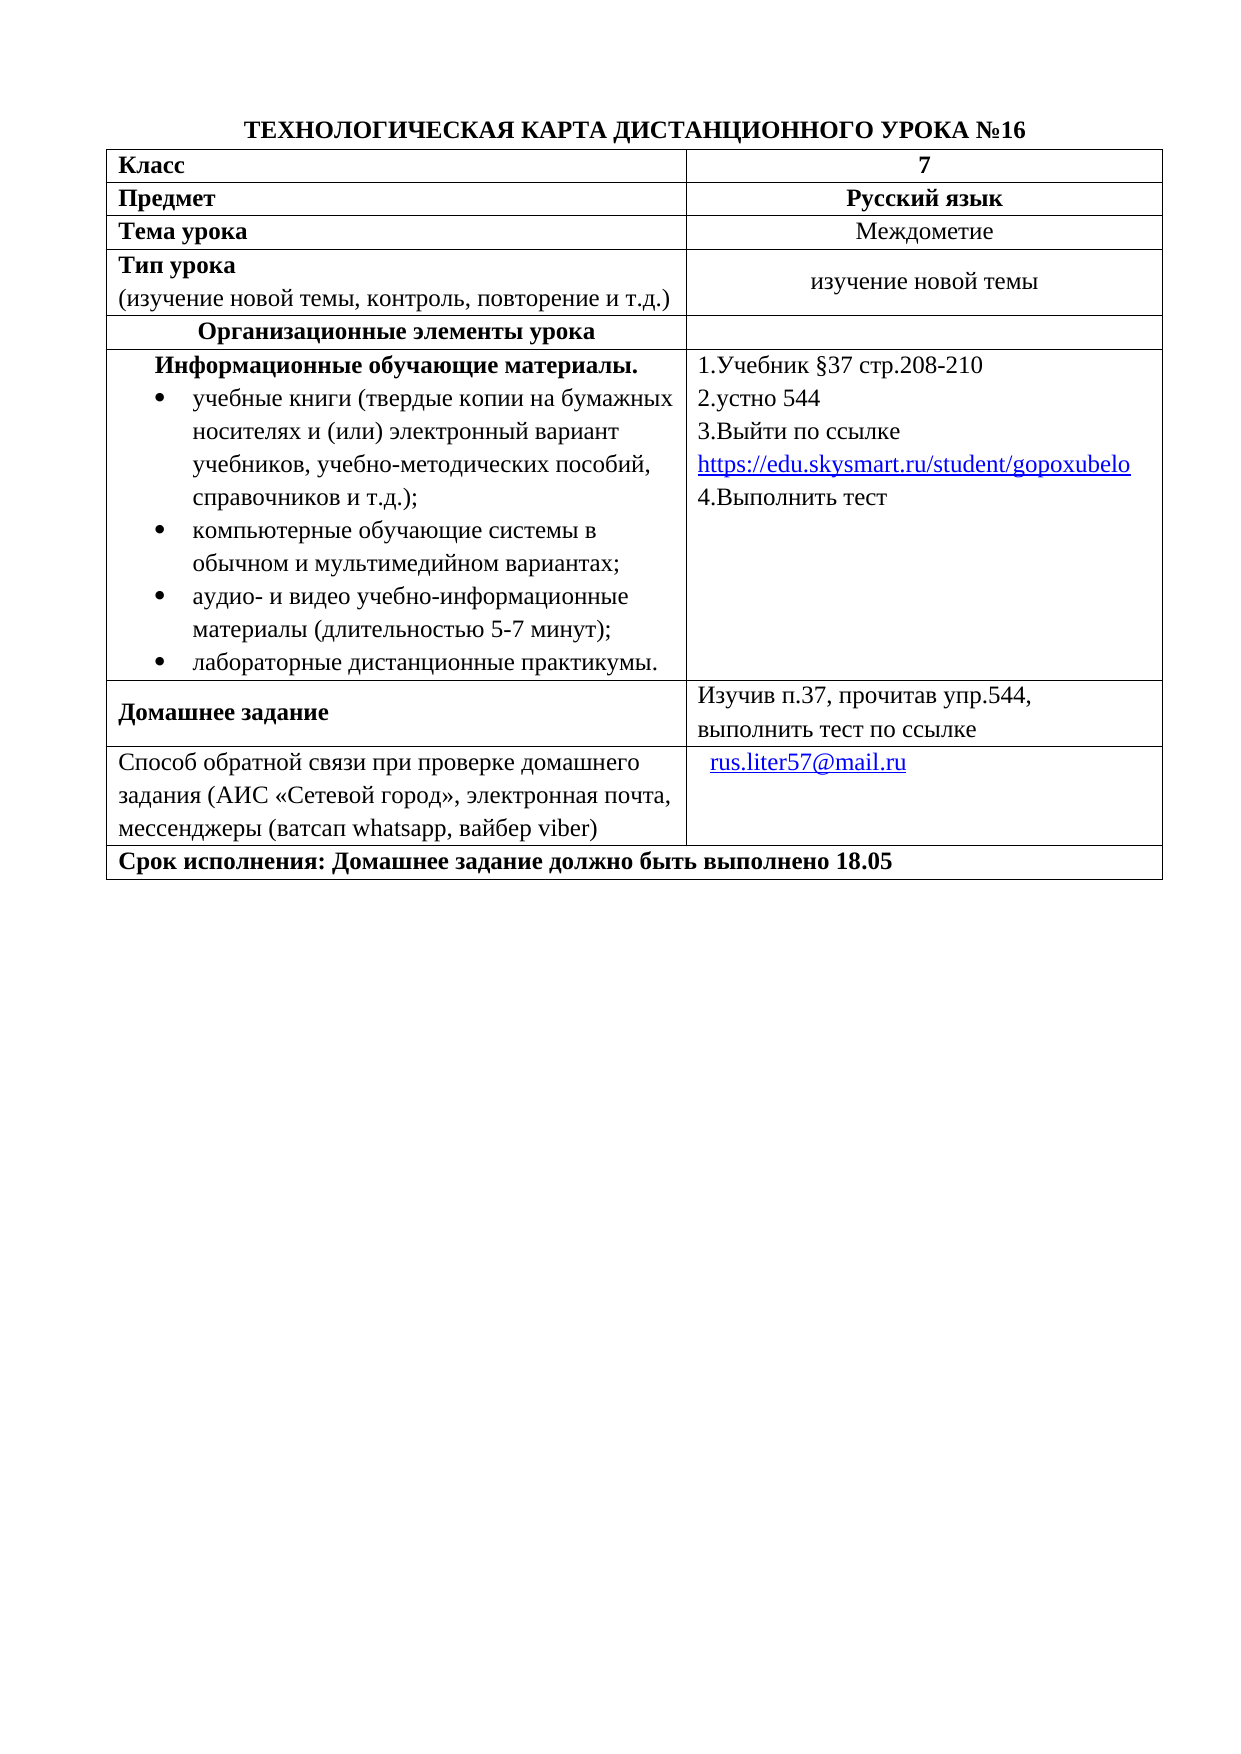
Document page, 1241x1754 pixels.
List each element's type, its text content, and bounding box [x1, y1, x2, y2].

table_header Класс [107, 150, 686, 182]
table_cell Изучив п.37, прочитав упр.544, выполнить тест по ссылке [687, 681, 1162, 746]
table_cell Срок исполнения: Домашнее задание должно быть выполнено 18.05 [107, 846, 1162, 879]
table_cell Русский язык [687, 183, 1162, 215]
table_cell Предмет [107, 183, 686, 215]
table_cell rus.liter57@mail.ru [687, 747, 1162, 845]
table_cell изучение новой темы [687, 250, 1162, 315]
table_cell Домашнее задание [107, 681, 686, 746]
table_cell 1.Учебник §37 стр.208-210 2.устно 544 3.Выйти по ссылке https://edu.skysmart.ru/student/gopoxubelo 4.Выполнить тест [687, 350, 1162, 679]
table_header 7 [687, 150, 1162, 182]
table_cell [687, 316, 1162, 349]
table_cell Тип урока (изучение новой темы, контроль, повторение и т.д.) [107, 250, 686, 315]
table_cell Организационные элементы урока [107, 316, 686, 349]
table_cell Способ обратной связи при проверке домашнего задания (АИС «Сетевой город», электронная почта, мессенджеры (ватсап whatsapp, вайбер viber) [107, 747, 686, 845]
table_cell Информационные обучающие материалы. учебные книги (твердые копии на бумажных носителях и (или) электронный вариант учебников, учебно-методических пособий, справочников и т.д.); компьютерные обучающие системы в обычном и мультимедийном вариантах; аудио- и видео учебно-информационные материалы (длительностью 5-7 минут); лабораторные дистанционные практикумы. [107, 350, 686, 679]
table_cell Междометие [687, 216, 1162, 249]
table_cell Тема урока [107, 216, 686, 249]
text ТЕХНОЛОГИЧЕСКАЯ КАРТА ДИСТАНЦИОННОГО УРОКА №16 [118, 116, 1152, 144]
